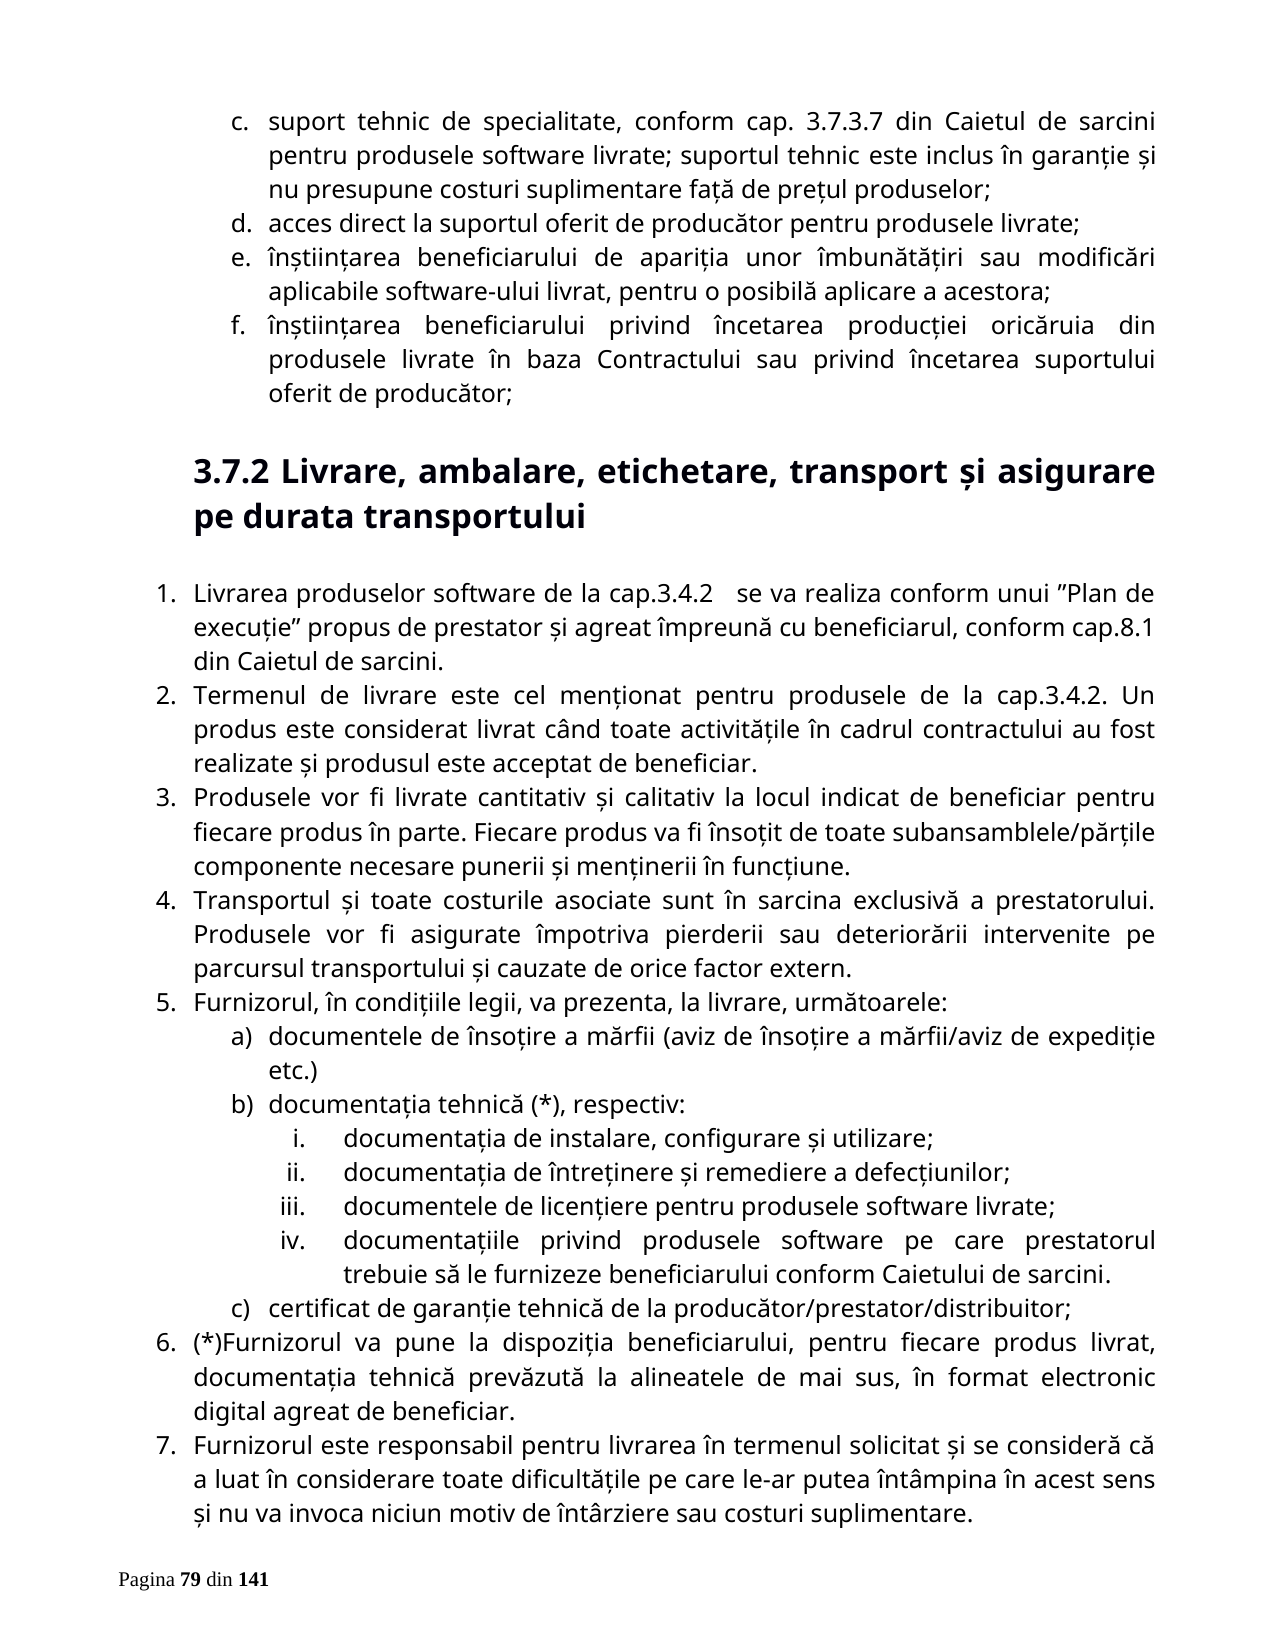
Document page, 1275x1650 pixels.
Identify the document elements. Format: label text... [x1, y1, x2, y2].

list documentația de instalare, configurare și utilizare; [306, 1121, 1157, 1155]
subtitle 3.7.2 Livrare, ambalare, etichetare, transport și asigurare pe durata transportului [193, 447, 1157, 538]
list Livrarea produselor software de la cap.3.4.2 se va realiza conform unui ”Plan de execuție” propus de prestator și agreat împreună cu beneficiarul, conform cap.8.1 din Caietul de sarcini. [156, 576, 1157, 678]
list documentele de licențiere pentru produsele software livrate; [306, 1189, 1157, 1223]
list documentele de însoțire a mărfii (aviz de însoțire a mărfii/aviz de expediție etc.) [231, 1018, 1157, 1087]
list înștiințarea beneficiarului privind încetarea producției oricăruia din produsele livrate în baza Contractului sau privind încetarea suportului oferit de producător; [231, 308, 1157, 410]
list acces direct la suportul oferit de producător pentru produsele livrate; [231, 206, 1157, 239]
list (*)Furnizorul va pune la dispoziția beneficiarului, pentru fiecare produs livrat, documentația tehnică prevăzută la alineatele de mai sus, în format electronic digital agreat de beneficiar. [156, 1325, 1157, 1427]
list documentația de întreținere și remediere a defecțiunilor; [306, 1155, 1157, 1189]
list înștiințarea beneficiarului de apariția unor îmbunătățiri sau modificări aplicabile software-ului livrat, pentru o posibilă aplicare a acestora; [231, 239, 1157, 308]
list Produsele vor fi livrate cantitativ și calitativ la locul indicat de beneficiar pentru fiecare produs în parte. Fiecare produs va fi însoțit de toate subansamblele/părțile componente necesare punerii și menținerii în funcțiune. [156, 780, 1157, 882]
list certificat de garanție tehnică de la producător/prestator/distribuitor; [231, 1291, 1157, 1325]
list Transportul și toate costurile asociate sunt în sarcina exclusivă a prestatorului. Produsele vor fi asigurate împotriva pierderii sau deteriorării intervenite pe parcursul transportului și cauzate de orice factor extern. [156, 882, 1157, 984]
list Furnizorul este responsabil pentru livrarea în termenul solicitat și se consideră că a luat în considerare toate dificultățile pe care le-ar putea întâmpina în acest sens și nu va invoca niciun motiv de întârziere sau costuri suplimentare. [156, 1427, 1157, 1529]
list Furnizorul, în condițiile legii, va prezenta, la livrare, următoarele: [156, 984, 1157, 1018]
list suport tehnic de specialitate, conform cap. 3.7.3.7 din Caietul de sarcini pentru produsele software livrate; suportul tehnic este inclus în garanție și nu presupune costuri suplimentare față de prețul produselor; [231, 103, 1157, 206]
list documentațiile privind produsele software pe care prestatorul trebuie să le furnizeze beneficiarului conform Caietului de sarcini. [306, 1223, 1157, 1291]
list Termenul de livrare este cel menționat pentru produsele de la cap.3.4.2. Un produs este considerat livrat când toate activitățile în cadrul contractului au fost realizate și produsul este acceptat de beneficiar. [156, 678, 1157, 780]
list documentația tehnică (*), respectiv: [231, 1087, 1157, 1121]
